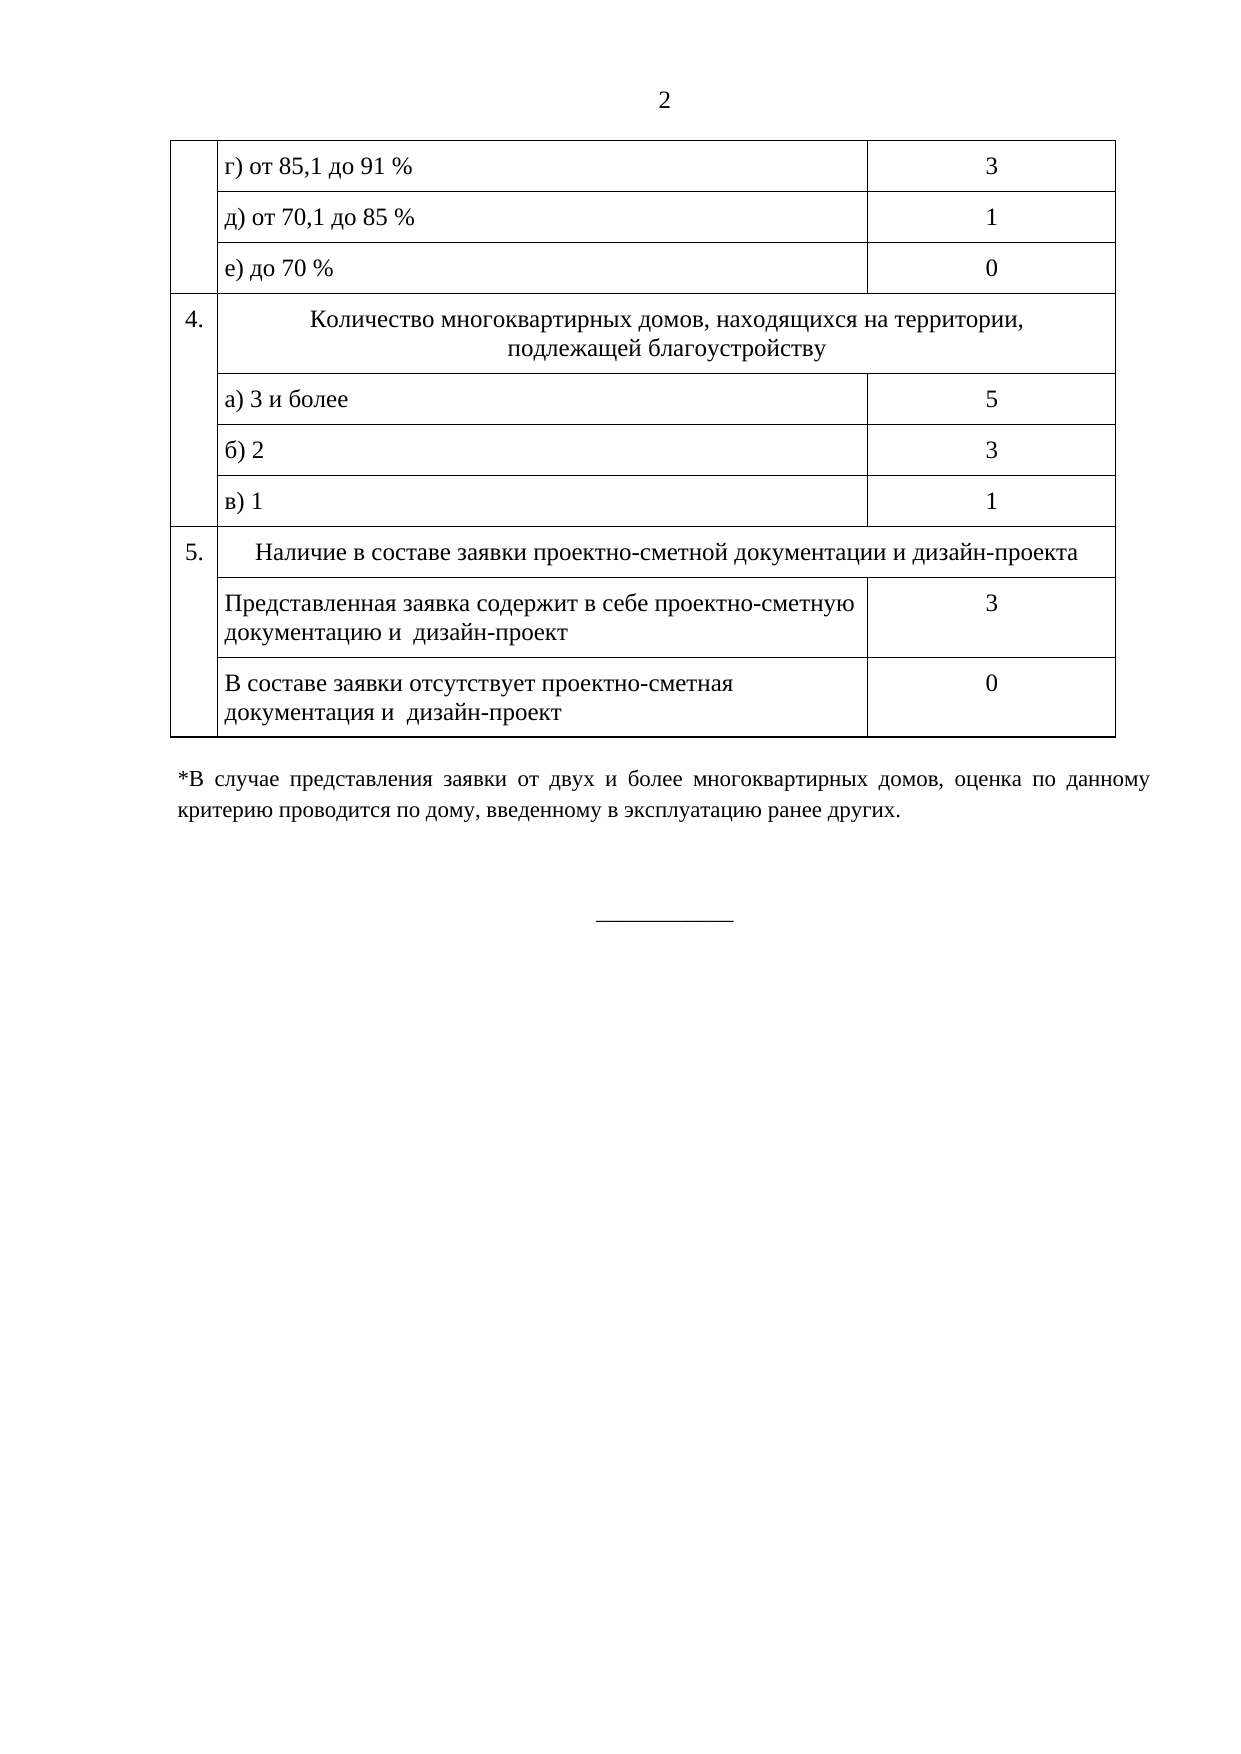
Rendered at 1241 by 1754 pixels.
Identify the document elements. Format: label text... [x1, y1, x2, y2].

table_header 3 [868, 141, 1115, 191]
table_cell е) до 70 % [218, 243, 867, 293]
table_cell 4. [171, 294, 217, 526]
table_cell Наличие в составе заявки проектно-сметной документации и дизайн-проекта [218, 527, 1115, 577]
table_cell 0 [868, 658, 1115, 736]
table_cell 1 [868, 476, 1115, 526]
text 2 [177, 86, 1152, 114]
table_cell 3 [868, 425, 1115, 474]
table_cell Представленная заявка содержит в себе проектно-сметную документацию и дизайн-проект [218, 578, 867, 657]
table_cell в) 1 [218, 476, 867, 526]
table_cell а) 3 и более [218, 374, 867, 423]
table_cell 3 [868, 578, 1115, 657]
text *В случае представления заявки от двух и более многоквартирных домов, оценка по данному критерию проводится по дому, введенному в эксплуатацию ранее других. [177, 766, 1152, 822]
table_cell 0 [868, 243, 1115, 293]
table_cell 1 [868, 192, 1115, 242]
table_header г) от 85,1 до 91 % [218, 141, 867, 191]
table_cell 5 [868, 374, 1115, 423]
table_cell Количество многоквартирных домов, находящихся на территории, подлежащей благоустройству [218, 294, 1115, 372]
table_cell В составе заявки отсутствует проектно-сметная документация и дизайн-проект [218, 658, 867, 736]
table_cell 5. [171, 527, 217, 736]
text ____________ [177, 898, 1152, 924]
table_cell д) от 70,1 до 85 % [218, 192, 867, 242]
table_header [171, 141, 217, 293]
table_cell б) 2 [218, 425, 867, 474]
